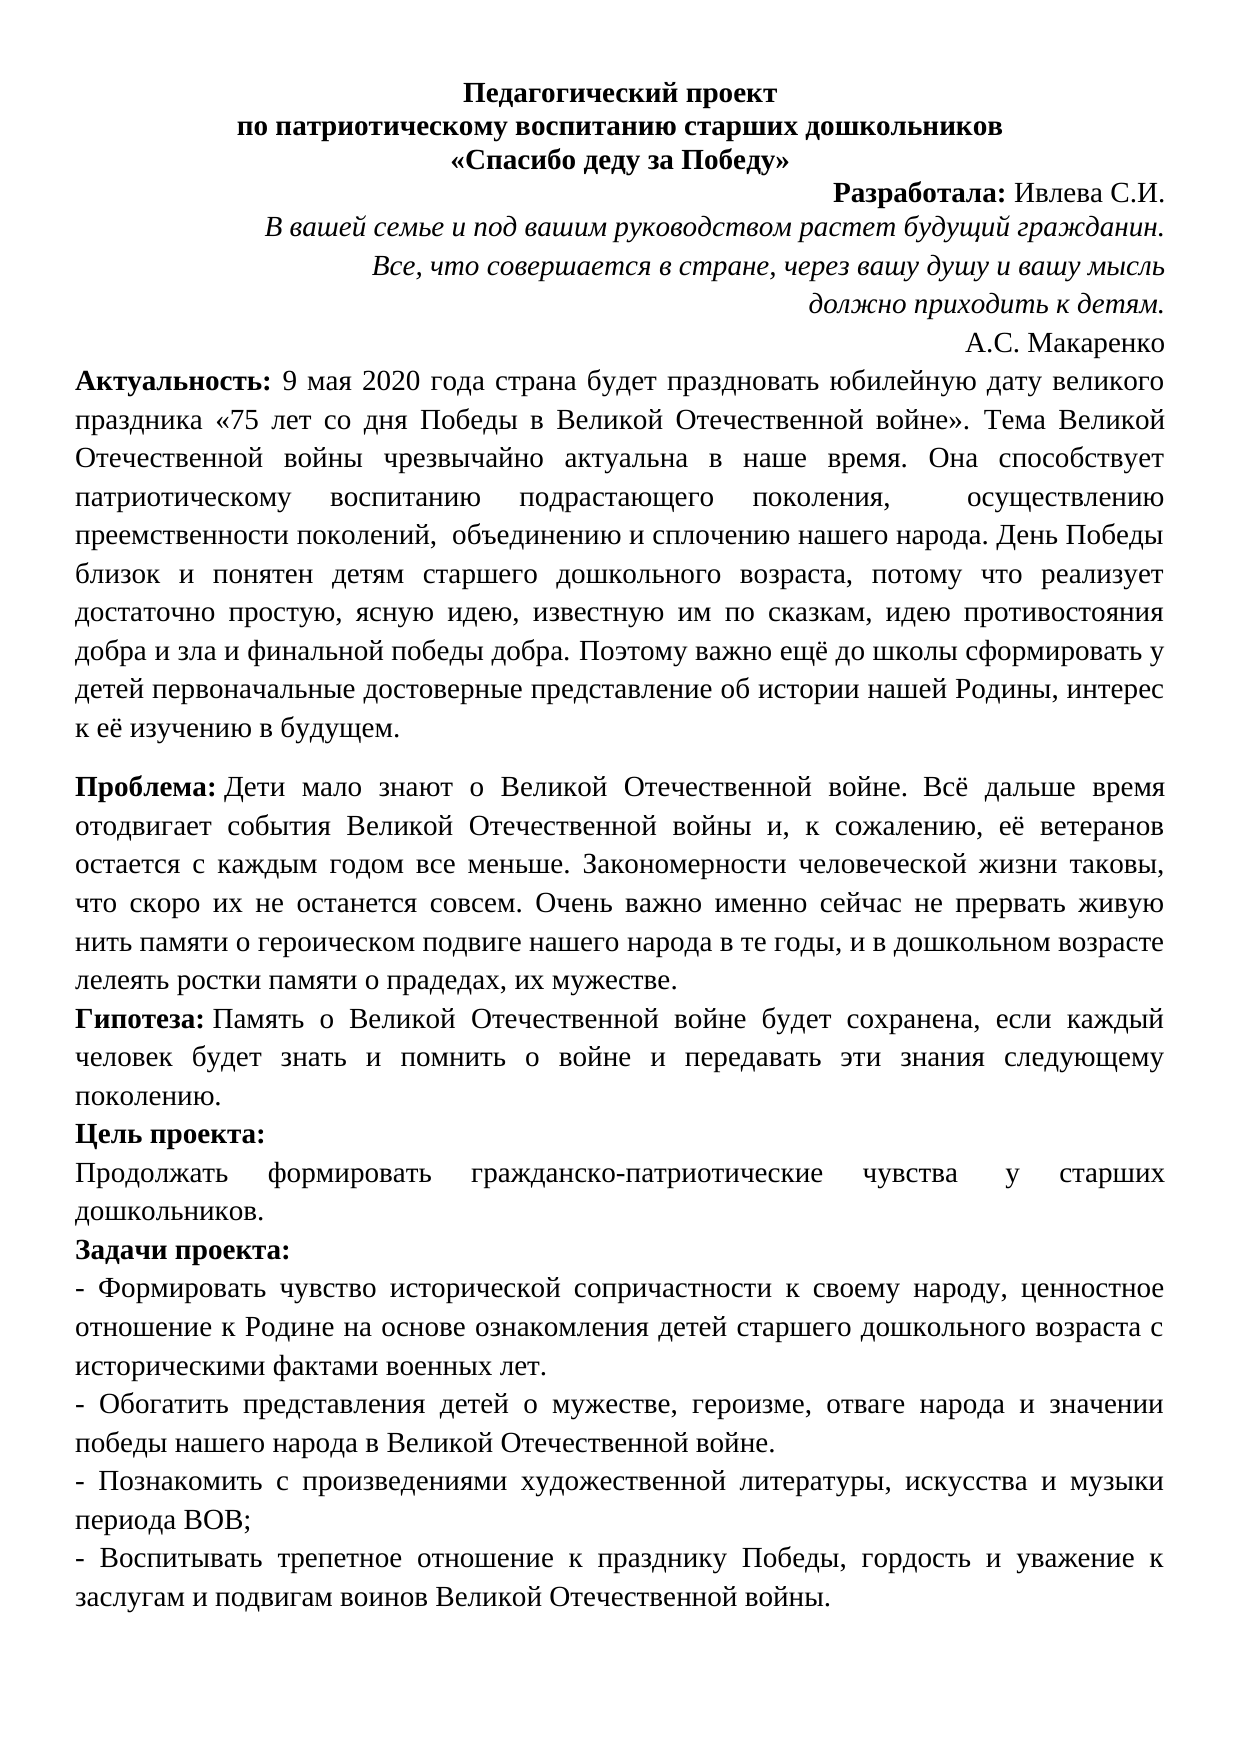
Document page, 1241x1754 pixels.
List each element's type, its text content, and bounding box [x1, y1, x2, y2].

text должно приходить к детям. А.С. Макаренко [75, 286, 1165, 358]
text Все, что совершается в стране, через вашу душу и вашу мысль [75, 248, 1165, 281]
text Актуальность: 9 мая 2020 года страна будет праздновать юбилейную дату великого праздника «75 лет со дня Победы в Великой Отечественной войне». Тема Великой Отечественной войны чрезвычайно актуальна в наше время. Она способствует патриотическому воспитанию подрастающего поколения, осуществлению преемственности поколений, объединению и сплочению нашего народа. День Победы близок и понятен детям старшего дошкольного возраста, потому что реализует достаточно простую, ясную идею, известную им по сказкам, идею противостояния добра и зла и финальной победы добра. Поэтому важно ещё до школы сформировать у детей первоначальные достоверные представление об истории нашей Родины, интерес к её изучению в будущем. [75, 363, 1165, 744]
text - Формировать чувство исторической сопричастности к своему народу, ценностное отношение к Родине на основе ознакомления детей старшего дошкольного возраста с историческими фактами военных лет. [75, 1271, 1165, 1381]
text - Познакомить с произведениями художественной литературы, искусства и музыки периода ВОВ; [75, 1463, 1165, 1535]
text Разработала: Ивлева С.И. [75, 176, 1165, 209]
text по патриотическому воспитанию старших дошкольников [75, 108, 1165, 142]
text - Воспитывать трепетное отношение к празднику Победы, гордость и уважение к заслугам и подвигам воинов Великой Отечественной войны. [75, 1540, 1165, 1612]
text Гипотеза: Память о Великой Отечественной войне будет сохранена, если каждый человек будет знать и помнить о войне и передавать эти знания следующему поколению. [75, 1001, 1165, 1111]
text Цель проекта: [75, 1116, 1165, 1150]
text В вашей семье и под вашим руководством растет будущий гражданин. [75, 209, 1165, 243]
text - Обогатить представления детей о мужестве, героизме, отваге народа и значении победы нашего народа в Великой Отечественной войне. [75, 1386, 1165, 1458]
text «Спасибо деду за Победу» [75, 142, 1165, 176]
text Продолжать формировать гражданско-патриотические чувства у старших дошкольников. [75, 1155, 1165, 1227]
text Проблема: Дети мало знают о Великой Отечественной войне. Всё дальше время отодвигает события Великой Отечественной войны и, к сожалению, её ветеранов остается с каждым годом все меньше. Закономерности человеческой жизни таковы, что скоро их не останется совсем. Очень важно именно сейчас не прервать живую нить памяти о героическом подвиге нашего народа в те годы, и в дошкольном возрасте лелеять ростки памяти о прадедах, их мужестве. [75, 769, 1165, 996]
text Задачи проекта: [75, 1232, 1165, 1266]
text Педагогический проект [75, 75, 1165, 108]
